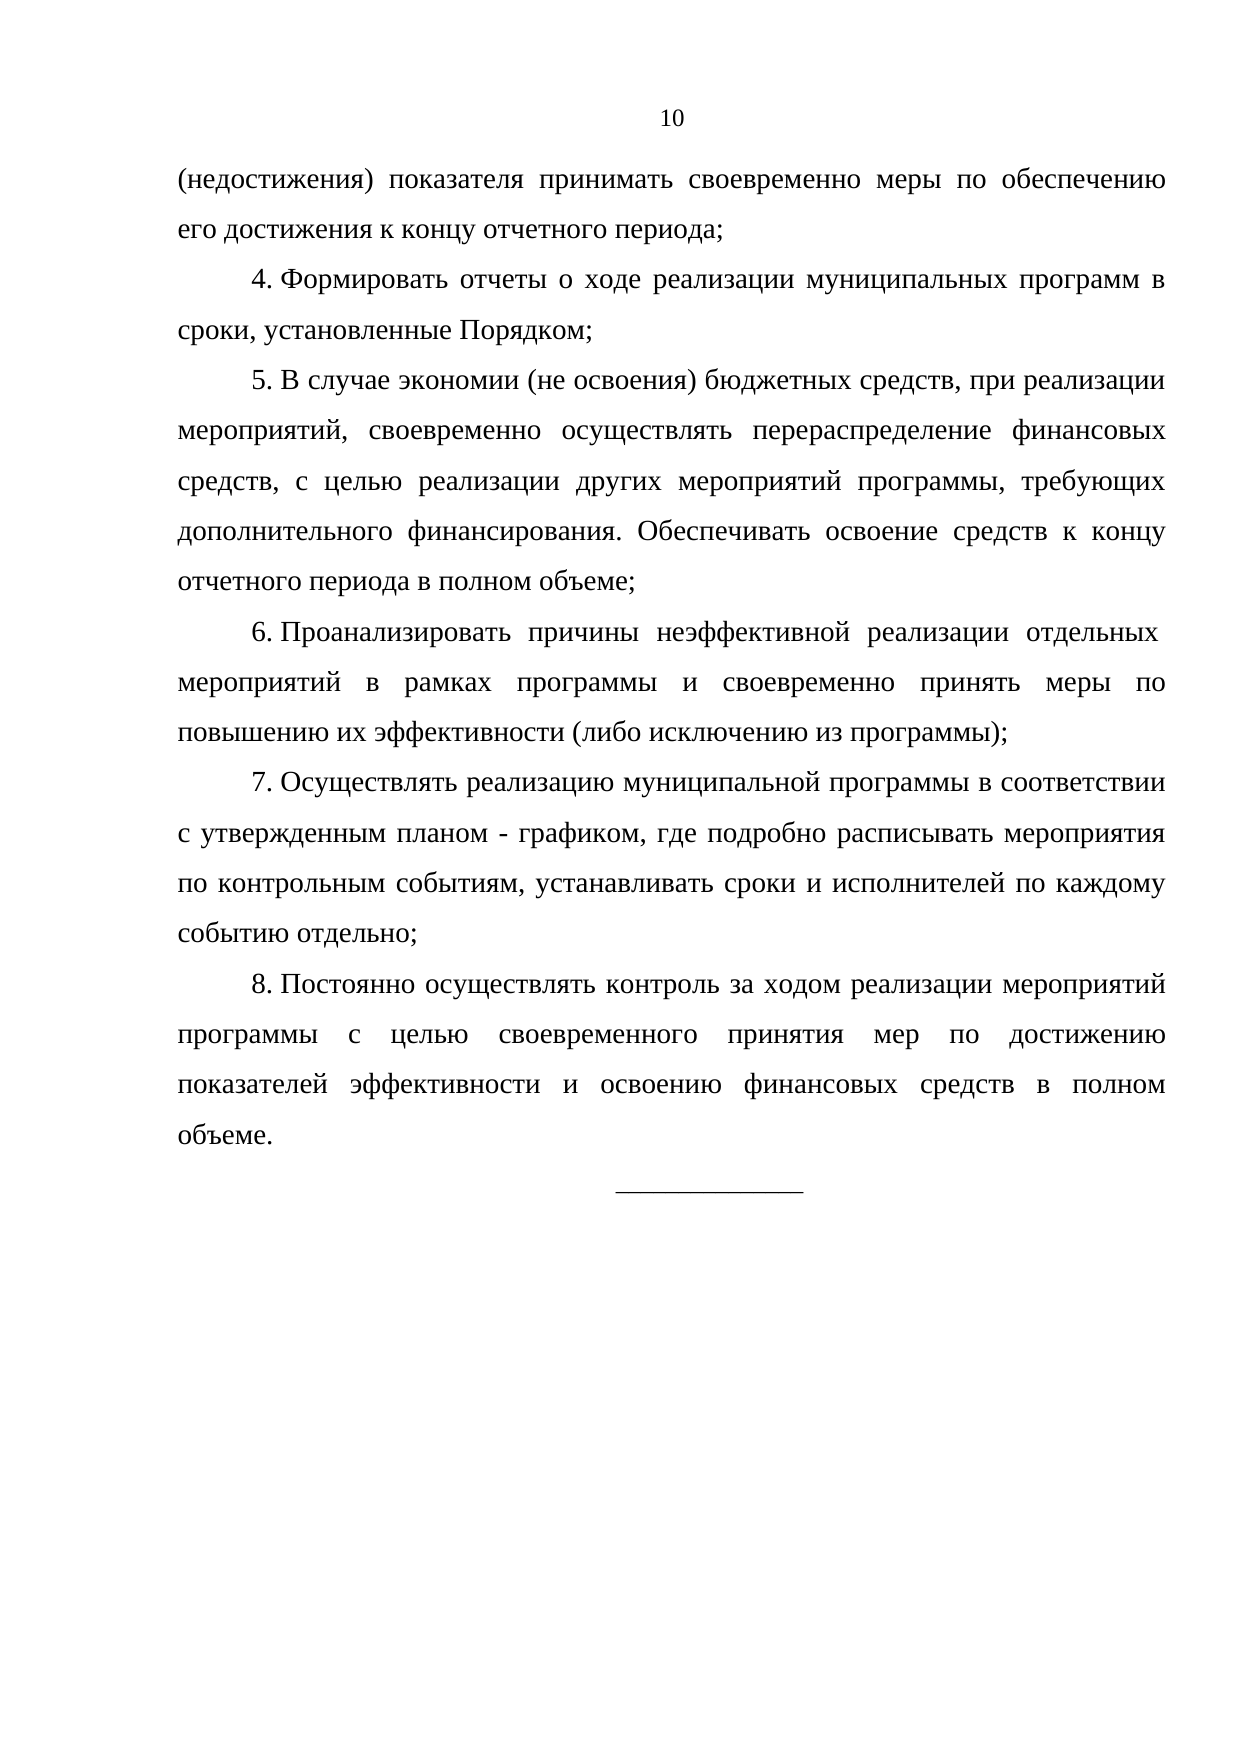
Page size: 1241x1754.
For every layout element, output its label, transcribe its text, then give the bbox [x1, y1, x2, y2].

list Постоянно осуществлять контроль за ходом реализации мероприятий программы с целью своевременного принятия мер по достижению показателей эффективности и освоению финансовых средств в полном объеме. [177, 966, 1167, 1150]
list _______________ [177, 1167, 1167, 1196]
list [177, 161, 1167, 245]
list Осуществлять реализацию муниципальной программы в соответствии с утвержденным планом - графиком, где подробно расписывать мероприятия по контрольным событиям, устанавливать сроки и исполнителей по каждому событию отдельно; [177, 764, 1167, 949]
list Проанализировать причины неэффективной реализации отдельных мероприятий в рамках программы и своевременно принять меры по повышению их эффективности (либо исключению из программы); [177, 614, 1167, 748]
list Формировать отчеты о ходе реализации муниципальных программ в сроки, установленные Порядком; [177, 261, 1167, 345]
list В случае экономии (не освоения) бюджетных средств, при реализации мероприятий, своевременно осуществлять перераспределение финансовых средств, с целью реализации других мероприятий программы, требующих дополнительного финансирования. Обеспечивать освоение средств к концу отчетного периода в полном объеме; [177, 362, 1167, 597]
